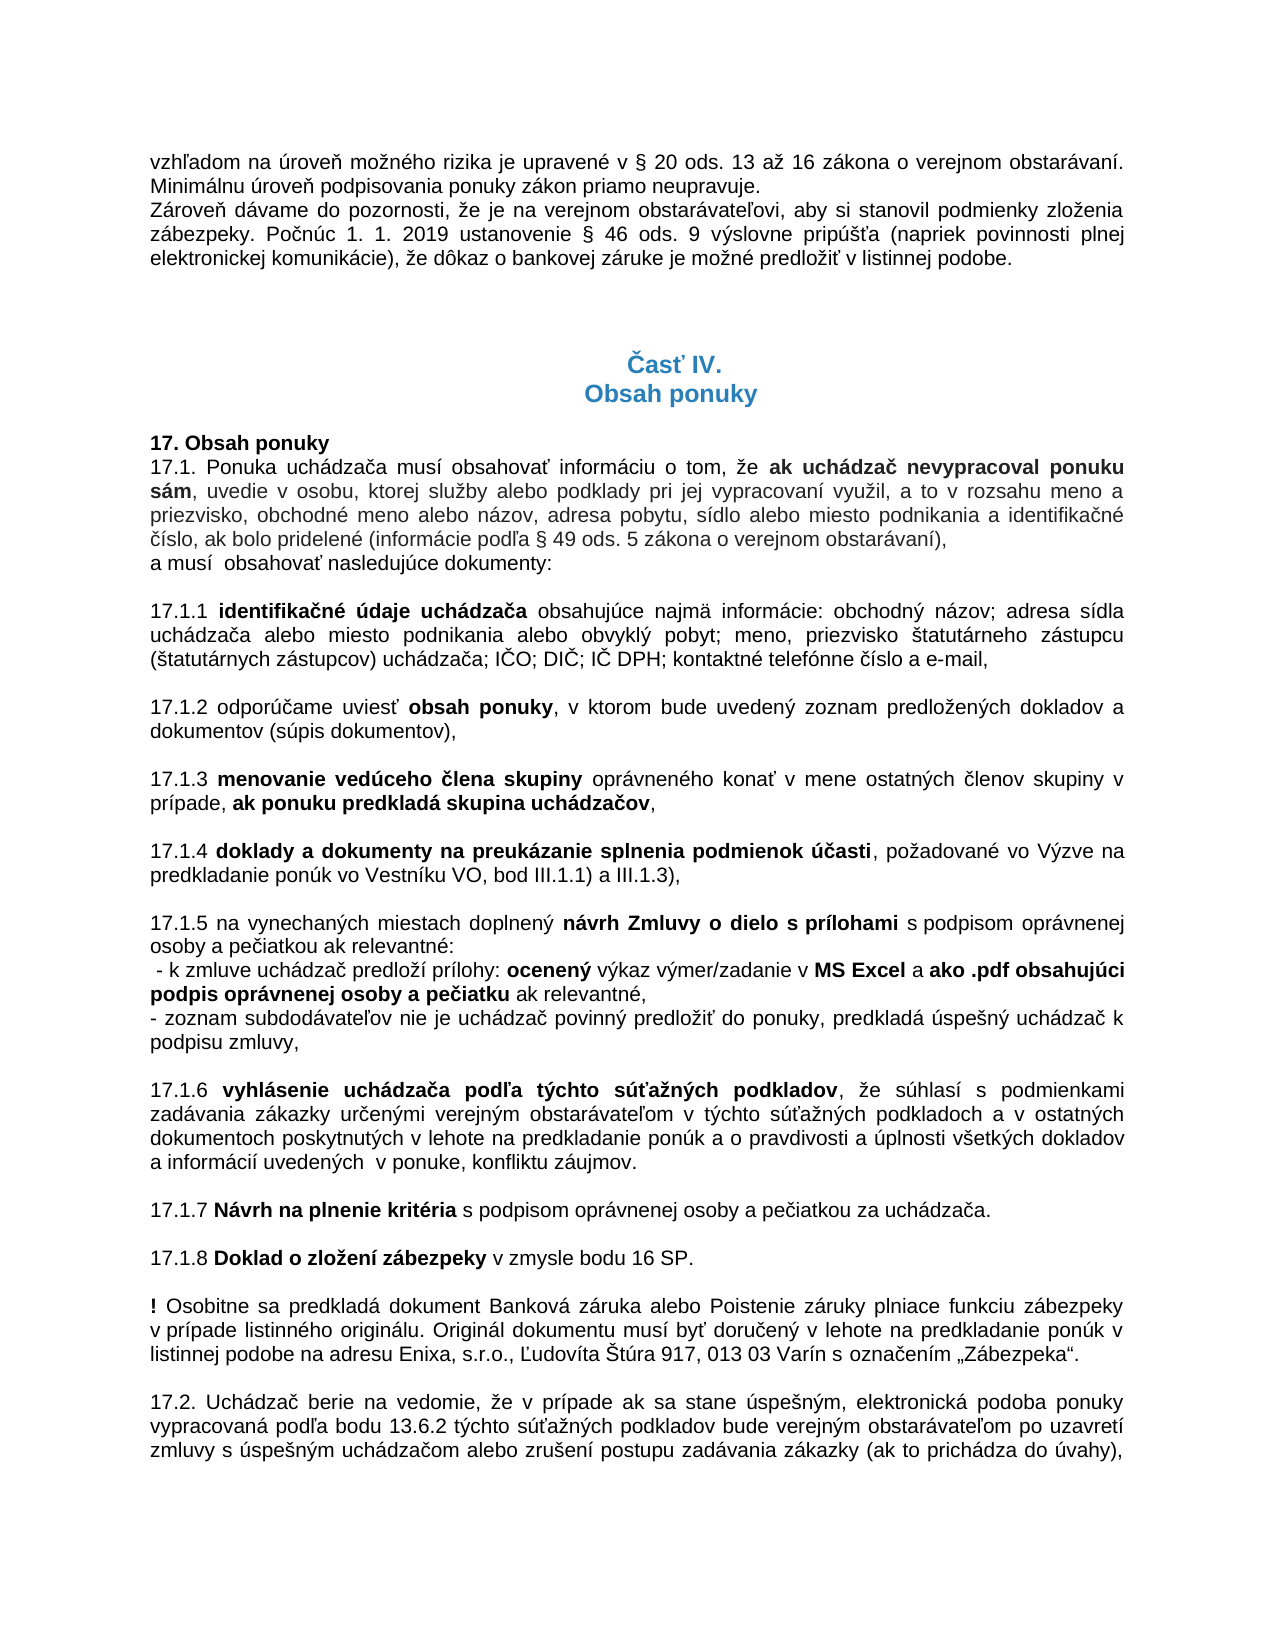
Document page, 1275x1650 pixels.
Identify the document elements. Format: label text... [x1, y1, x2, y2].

text 17.1.8 Doklad o zložení zábezpeky v zmysle bodu 16 SP. [150, 1246, 1125, 1270]
text 17.1.5 na vynechaných miestach doplnený návrh Zmluvy o dielo s prílohami s podpisom oprávnenej osoby a pečiatkou ak relevantné: [150, 910, 1125, 958]
text 17.1.1 identifikačné údaje uchádzača obsahujúce najmä informácie: obchodný názov; adresa sídla uchádzača alebo miesto podnikania alebo obvyklý pobyt; meno, priezvisko štatutárneho zástupcu (štatutárnych zástupcov) uchádzača; IČO; DIČ; IČ DPH; kontaktné telefónne číslo a e-mail, [150, 599, 1125, 671]
text - k zmluve uchádzač predloží prílohy: ocenený výkaz výmer/zadanie v MS Excel a ako .pdf obsahujúci podpis oprávnenej osoby a pečiatku ak relevantné, [150, 958, 1125, 1006]
text 17.1.2 odporúčame uviesť obsah ponuky, v ktorom bude uvedený zoznam predložených dokladov a dokumentov (súpis dokumentov), [150, 695, 1125, 743]
text ! Osobitne sa predkladá dokument Banková záruka alebo Poistenie záruky plniace funkciu zábezpeky v prípade listinného originálu. Originál dokumentu musí byť doručený v lehote na predkladanie ponúk v listinnej podobe na adresu Enixa, s.r.o., Ľudovíta Štúra 917, 013 03 Varín s označením „Zábezpeka“. [150, 1294, 1125, 1366]
text a musí obsahovať nasledujúce dokumenty: [150, 551, 1125, 575]
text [150, 1389, 1125, 1461]
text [150, 150, 1125, 198]
text Časť IV. [224, 350, 1125, 378]
text - zoznam subdodávateľov nie je uchádzač povinný predložiť do ponuky, predkladá úspešný uchádzač k podpisu zmluvy, [150, 1006, 1125, 1054]
text Obsah ponuky [224, 378, 1125, 407]
text 17.1.6 vyhlásenie uchádzača podľa týchto súťažných podkladov, že súhlasí s podmienkami zadávania zákazky určenými verejným obstarávateľom v týchto súťažných podkladoch a v ostatných dokumentoch poskytnutých v lehote na predkladanie ponúk a o pravdivosti a úplnosti všetkých dokladov a informácií uvedených v ponuke, konfliktu záujmov. [150, 1078, 1125, 1174]
text 17.1.4 doklady a dokumenty na preukázanie splnenia podmienok účasti, požadované vo Výzve na predkladanie ponúk vo Vestníku VO, bod III.1.1) a III.1.3), [150, 838, 1125, 886]
text Zároveň dávame do pozornosti, že je na verejnom obstarávateľovi, aby si stanovil podmienky zloženia zábezpeky. Počnúc 1. 1. 2019 ustanovenie § 46 ods. 9 výslovne pripúšťa (napriek povinnosti plnej elektronickej komunikácie), že dôkaz o bankovej záruke je možné predložiť v listinnej podobe. [150, 198, 1125, 270]
text 17. Obsah ponuky [150, 431, 1125, 455]
text 17.1.7 Návrh na plnenie kritéria s podpisom oprávnenej osoby a pečiatkou za uchádzača. [150, 1198, 1125, 1222]
text 17.1.3 menovanie vedúceho člena skupiny oprávneného konať v mene ostatných členov skupiny v prípade, ak ponuku predkladá skupina uchádzačov, [150, 767, 1125, 814]
text 17.1. Ponuka uchádzača musí obsahovať informáciu o tom, že ak uchádzač nevypracoval ponuku sám, uvedie v osobu, ktorej služby alebo podklady pri jej vypracovaní využil, a to v rozsahu meno a priezvisko, obchodné meno alebo názov, adresa pobytu, sídlo alebo miesto podnikania a identifikačné číslo, ak bolo pridelené (informácie podľa § 49 ods. 5 zákona o verejnom obstarávaní), [150, 455, 1125, 551]
